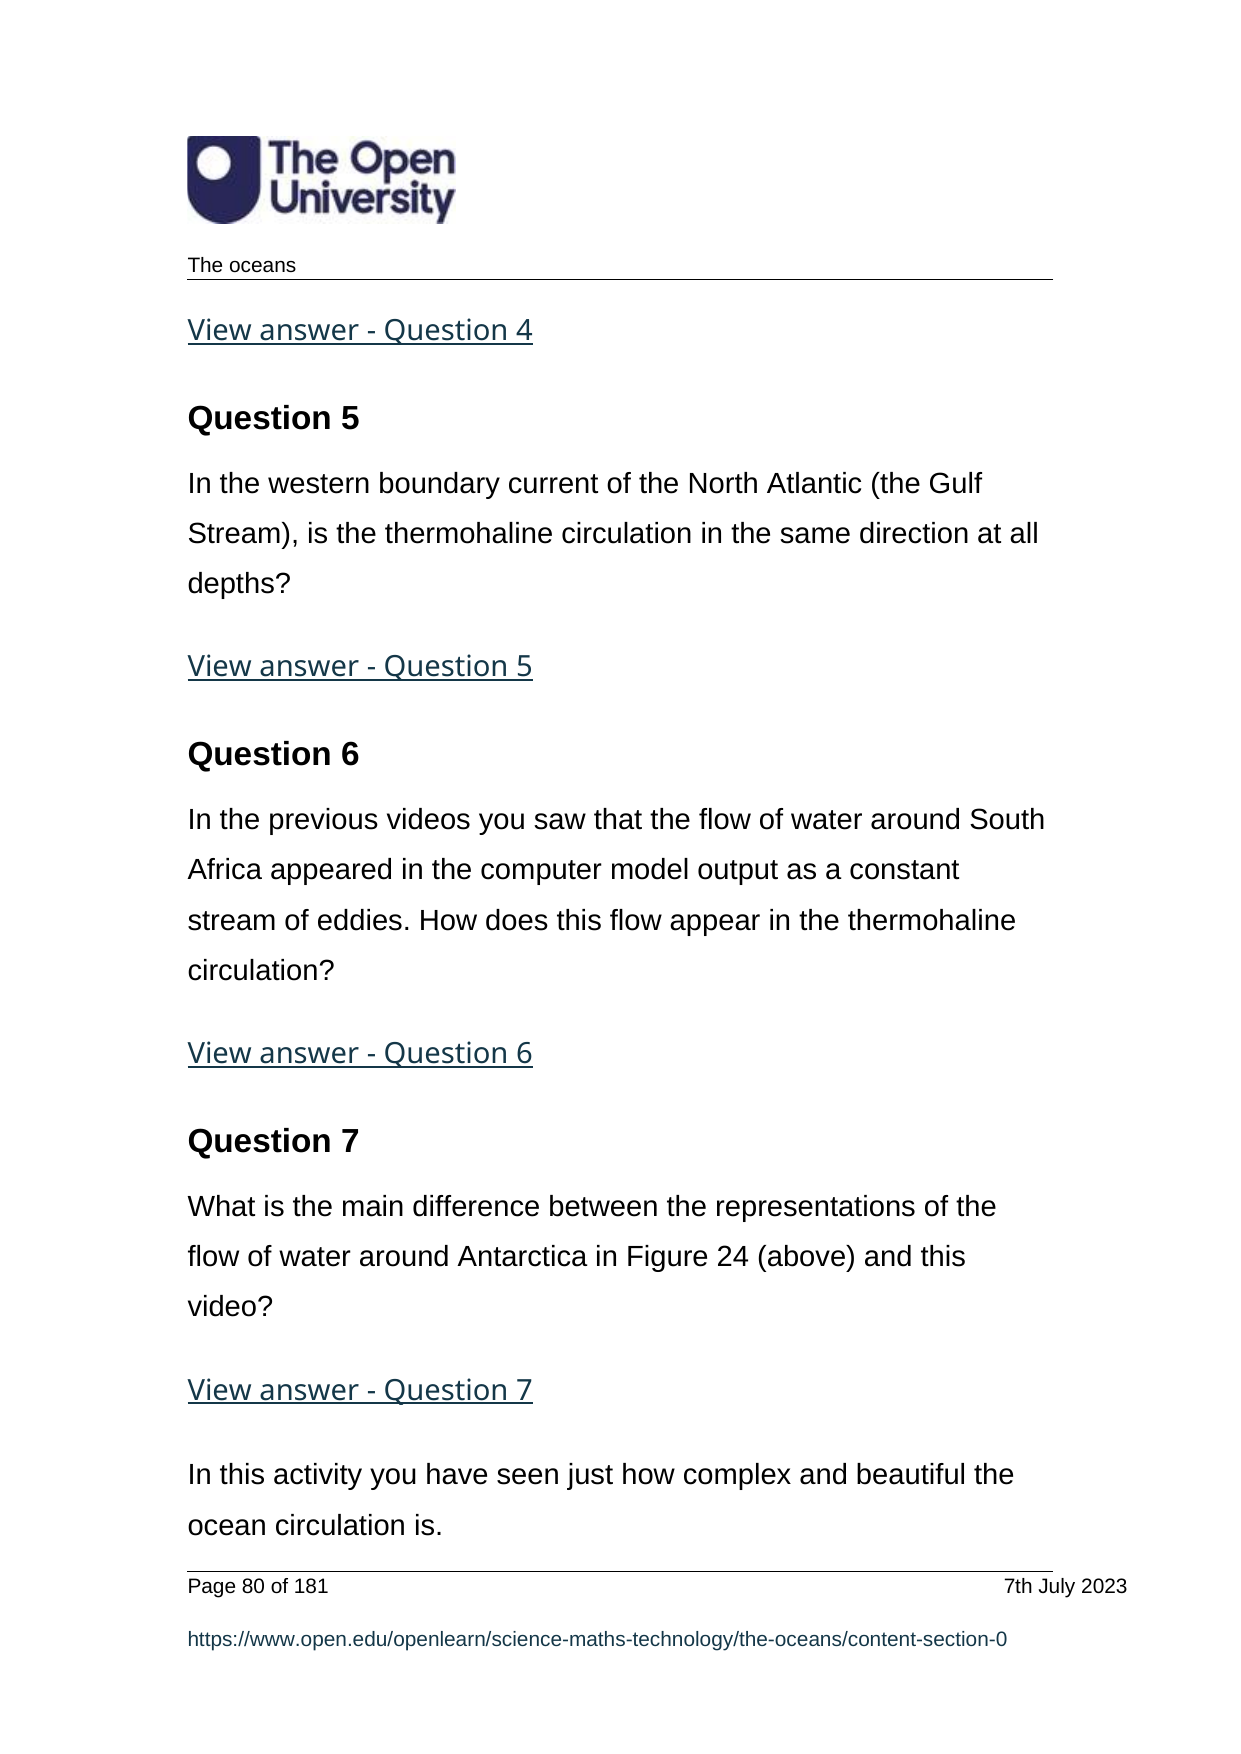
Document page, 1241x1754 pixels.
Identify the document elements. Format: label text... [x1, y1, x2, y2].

text Question 7 [187, 1121, 1053, 1159]
text Question 5 [187, 398, 1053, 436]
picture [187, 136, 456, 224]
text In the previous videos you saw that the flow of water around South Africa appeared in the computer model output as a constant stream of eddies. How does this flow appear in the thermohaline circulation? [187, 802, 1053, 986]
text View answer - Question 4 [187, 309, 1053, 349]
text View answer - Question 5 [187, 646, 1053, 685]
text What is the main difference between the representations of the flow of water around Antarctica in Figure 24 (above) and this video? [187, 1189, 1053, 1323]
text View answer - Question 6 [187, 1032, 1053, 1072]
text View answer - Question 7 [187, 1369, 1053, 1408]
text In the western boundary current of the North Atlantic (the Gulf Stream), is the thermohaline circulation in the same direction at all depths? [187, 466, 1053, 600]
text In this activity you have seen just how complex and beautiful the ocean circulation is. [187, 1457, 1053, 1541]
text Question 6 [187, 734, 1053, 773]
